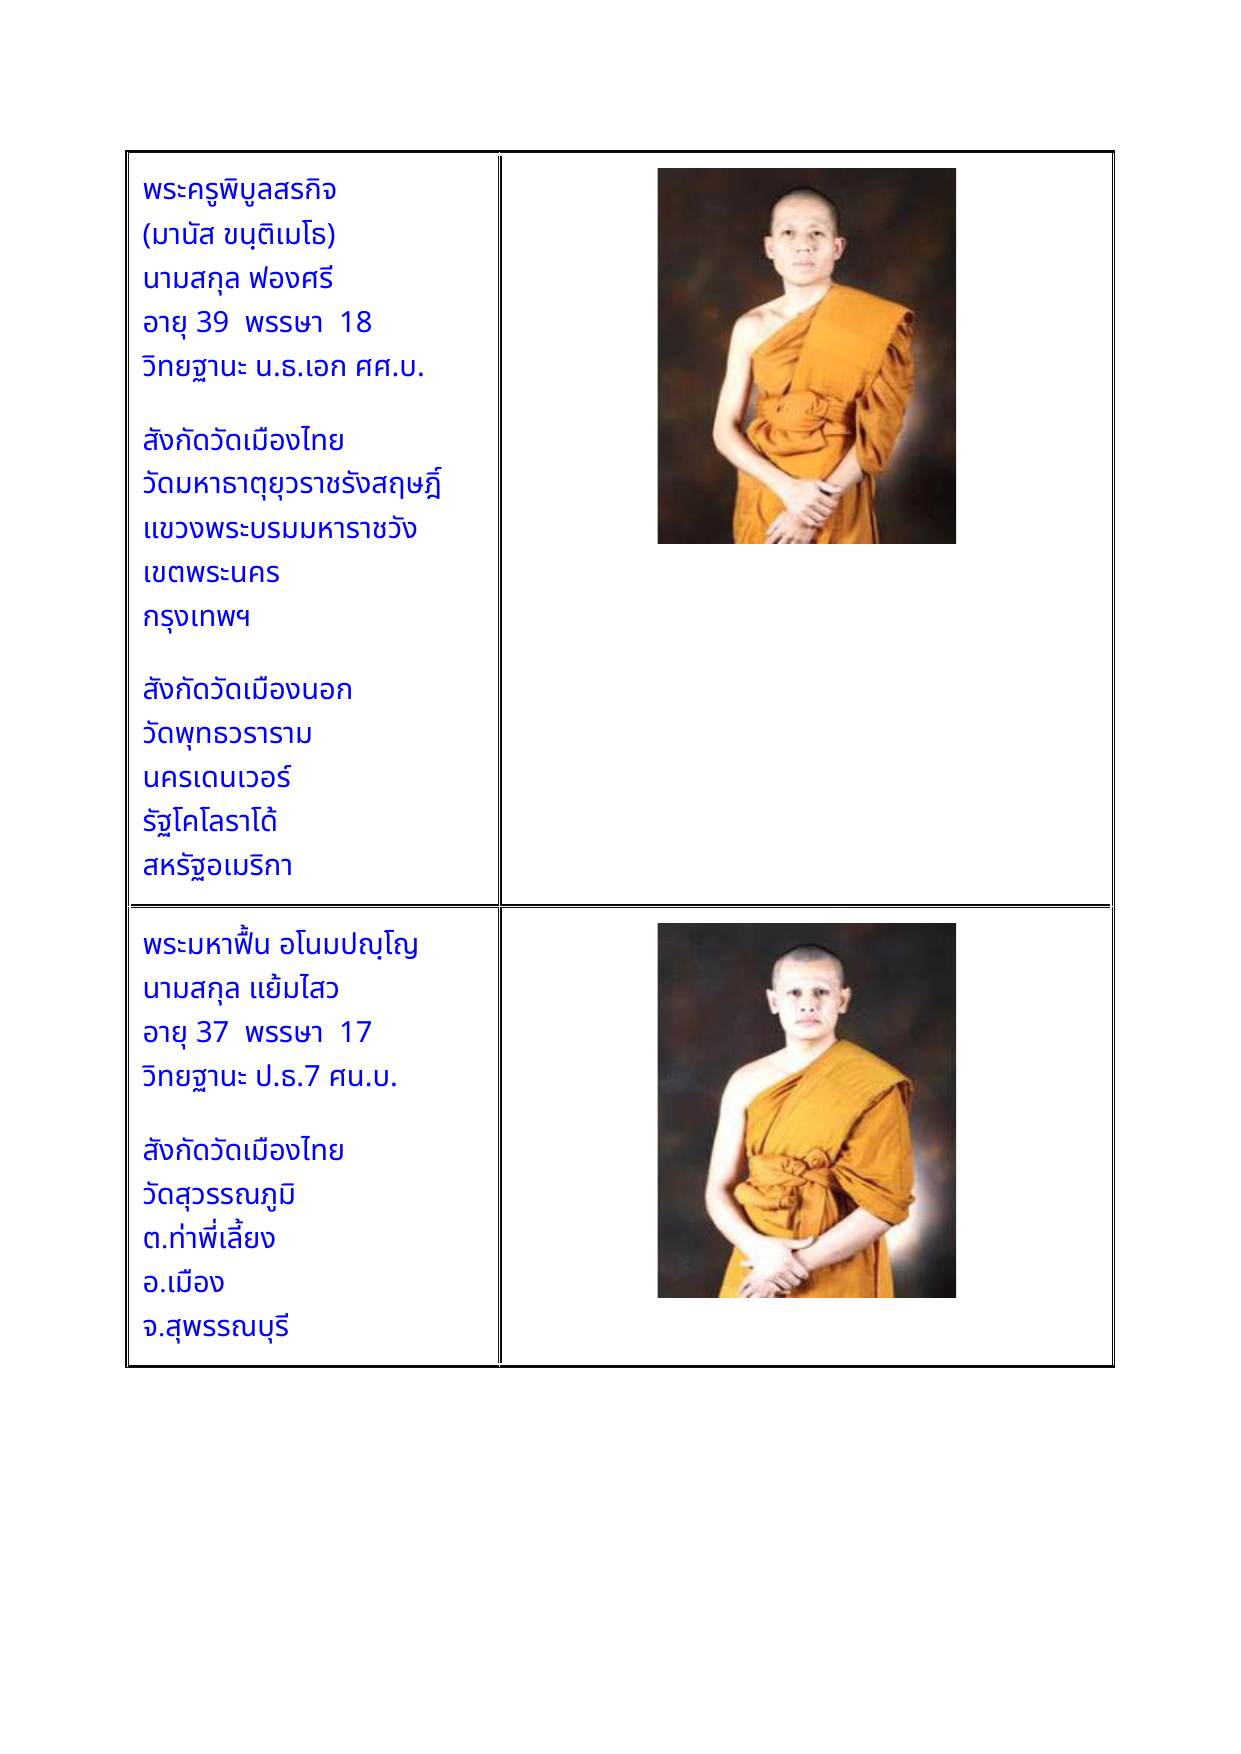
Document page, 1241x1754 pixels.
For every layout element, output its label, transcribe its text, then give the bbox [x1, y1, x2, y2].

picture [657, 923, 957, 1298]
table_cell พระมหาฟื้น อโนมปญฺโญ นามสกุล แย้มไสว อายุ 37 พรรษา 17 วิทยฐานะ ป.ธ.7 ศน.บ. สังกัดวัดเมืองไทย วัดสุวรรณภูมิ ต.ท่าพี่เลี้ยง อ.เมือง จ.สุพรรณบุรี [129, 904, 500, 1365]
picture [657, 168, 957, 544]
table_cell พระครูพิบูลสรกิจ (มานัส ขนฺติเมโธ) นามสกุล ฟองศรี อายุ 39 พรรษา 18 วิทยฐานะ น.ธ.เอก ศศ.บ. สังกัดวัดเมืองไทย วัดมหาธาตุยุวราชรังสฤษฎิ์ แขวงพระบรมมหาราชวัง เขตพระนคร กรุงเทพฯ สังกัดวัดเมืองนอก วัดพุทธวราราม นครเดนเวอร์ รัฐโคโลราโด้ สหรัฐอเมริกา [129, 152, 500, 904]
table_cell [500, 153, 1112, 904]
table_cell [500, 904, 1112, 1365]
